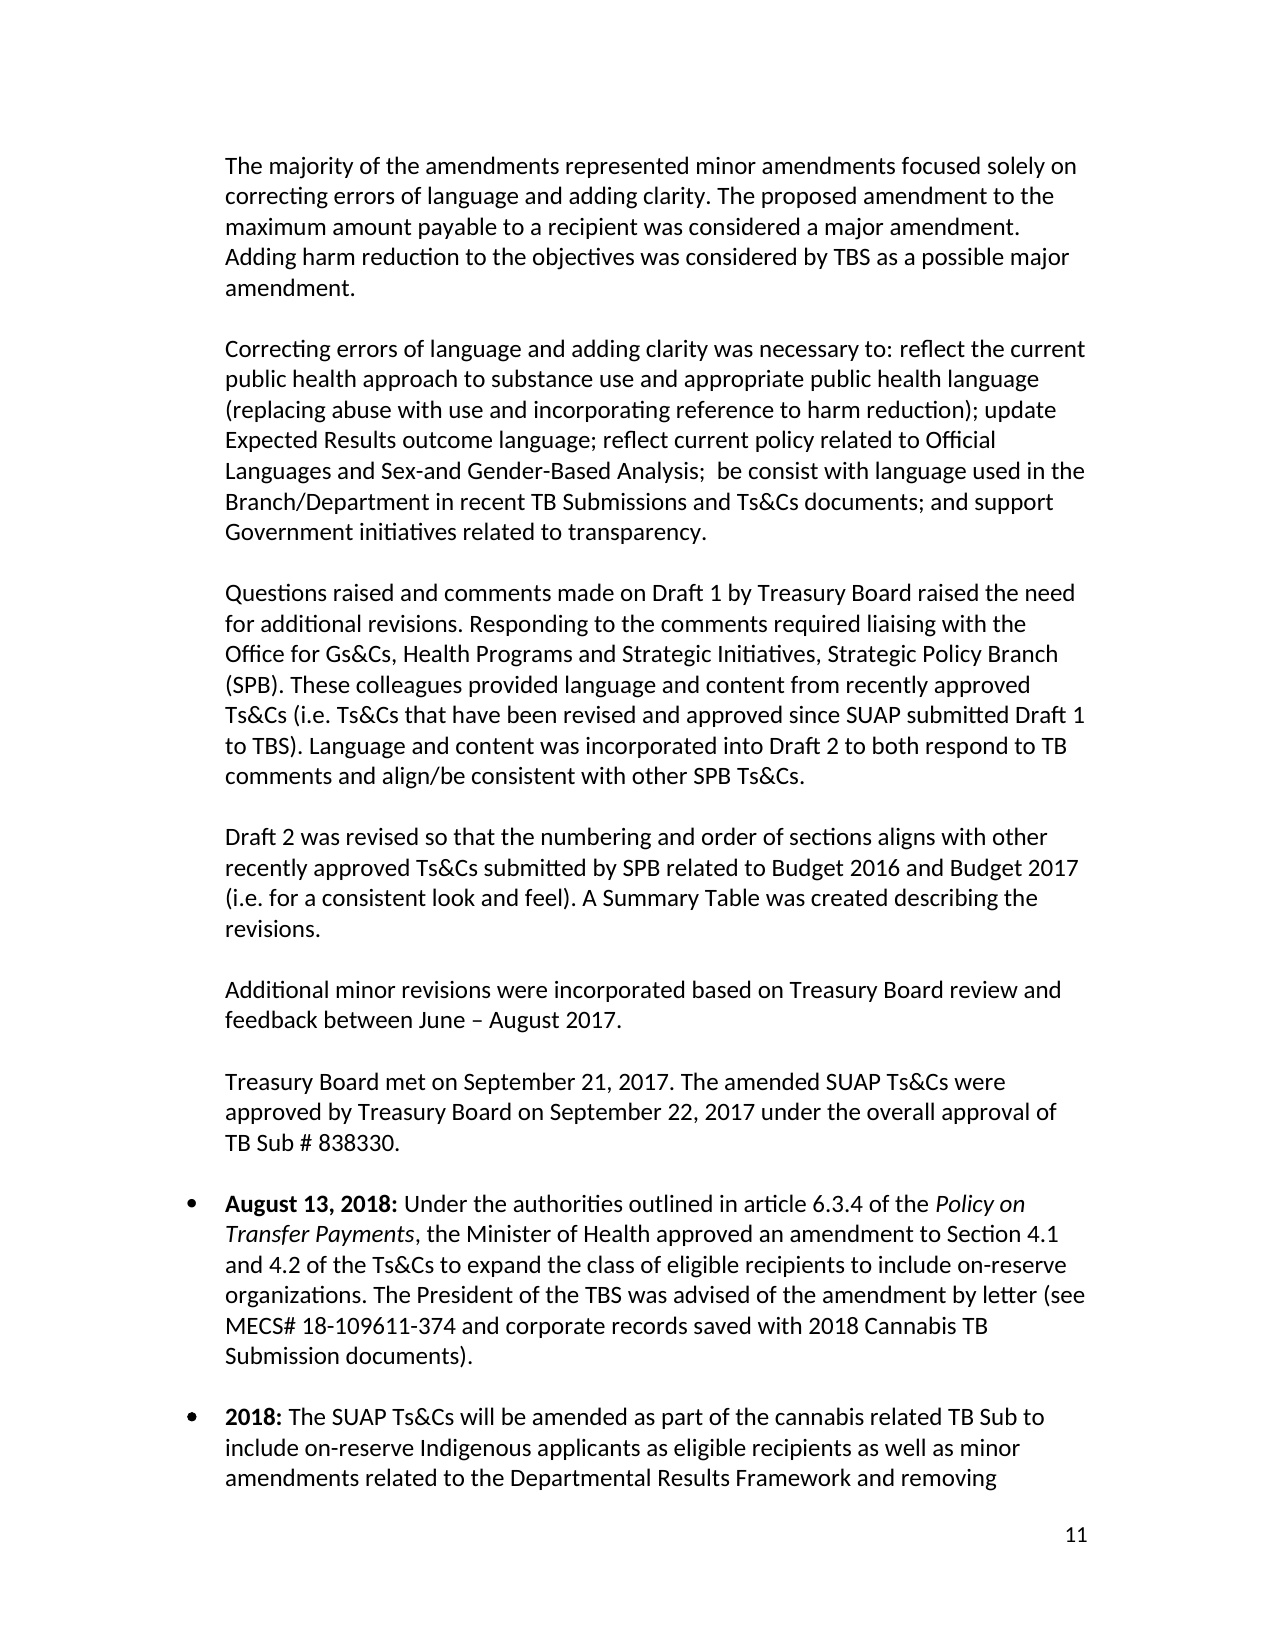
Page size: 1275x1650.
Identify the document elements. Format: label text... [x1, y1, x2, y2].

list Treasury Board met on September 21, 2017. The amended SUAP Ts&Cs were approved by Treasury Board on September 22, 2017 under the overall approval of TB Sub # 838330. [225, 1066, 1087, 1157]
list August 13, 2018: Under the authorities outlined in article 6.3.4 of the Policy on Transfer Payments, the Minister of Health approved an amendment to Section 4.1 and 4.2 of the Ts&Cs to expand the class of eligible recipients to include on-reserve organizations. The President of the TBS was advised of the amendment by letter (see MECS# 18-109611-374 and corporate records saved with 2018 Cannabis TB Submission documents). [187, 1188, 1087, 1371]
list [187, 1401, 1087, 1493]
list The majority of the amendments represented minor amendments focused solely on correcting errors of language and adding clarity. The proposed amendment to the maximum amount payable to a recipient was considered a major amendment. Adding harm reduction to the objectives was considered by TBS as a possible major amendment. [225, 150, 1087, 303]
list Additional minor revisions were incorporated based on Treasury Board review and feedback between June – August 2017. [225, 974, 1087, 1035]
list Draft 2 was revised so that the numbering and order of sections aligns with other recently approved Ts&Cs submitted by SPB related to Budget 2016 and Budget 2017 (i.e. for a consistent look and feel). A Summary Table was created describing the revisions. [225, 821, 1087, 943]
list Correcting errors of language and adding clarity was necessary to: reflect the current public health approach to substance use and appropriate public health language (replacing abuse with use and incorporating reference to harm reduction); update Expected Results outcome language; reflect current policy related to Official Languages and Sex-and Gender-Based Analysis; be consist with language used in the Branch/Department in recent TB Submissions and Ts&Cs documents; and support Government initiatives related to transparency. [225, 333, 1087, 547]
list Questions raised and comments made on Draft 1 by Treasury Board raised the need for additional revisions. Responding to the comments required liaising with the Office for Gs&Cs, Health Programs and Strategic Initiatives, Strategic Policy Branch (SPB). These colleagues provided language and content from recently approved Ts&Cs (i.e. Ts&Cs that have been revised and approved since SUAP submitted Draft 1 to TBS). Language and content was incorporated into Draft 2 to both respond to TB comments and align/be consistent with other SPB Ts&Cs. [225, 577, 1087, 791]
